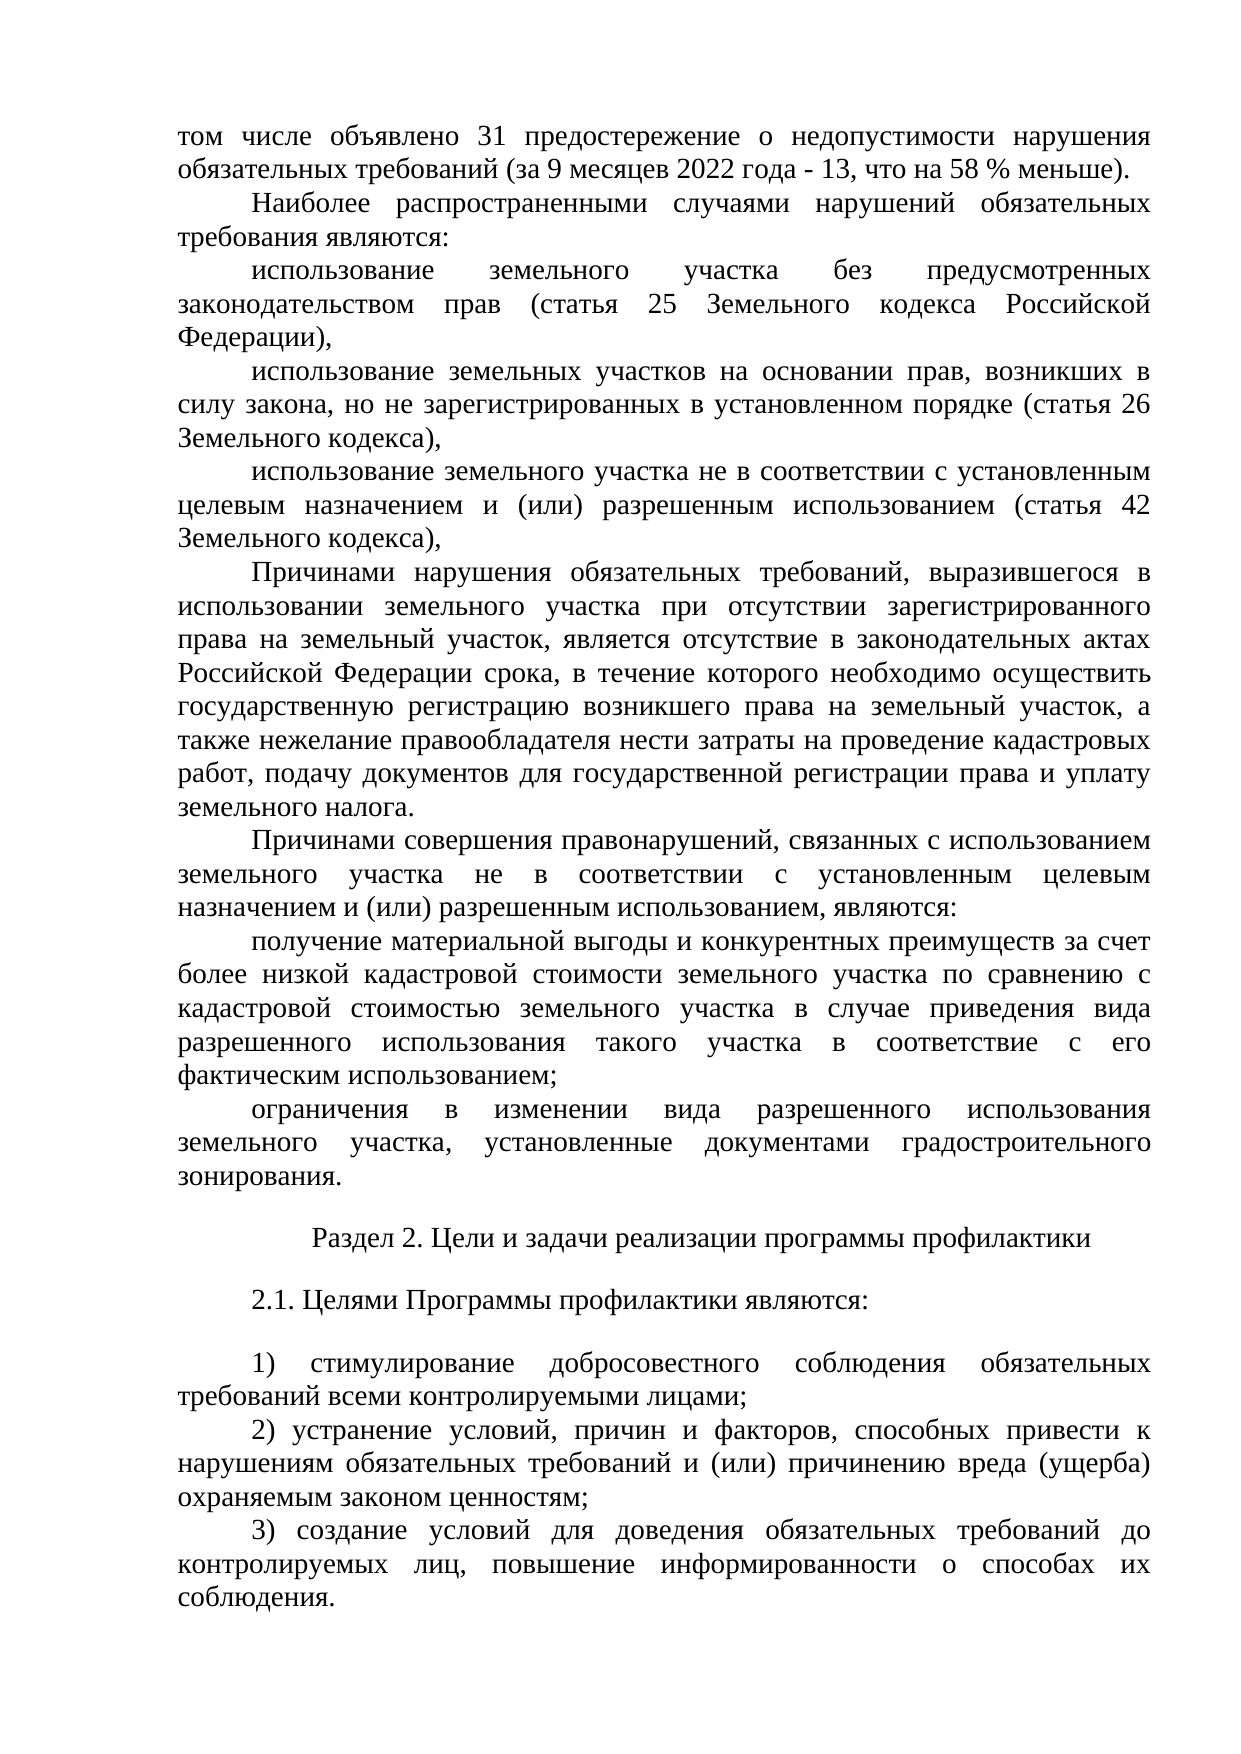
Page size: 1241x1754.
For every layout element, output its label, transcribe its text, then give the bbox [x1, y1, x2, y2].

list Причинами совершения правонарушений, связанных с использованием земельного участка не в соответствии с установленным целевым назначением и (или) разрешенным использованием, являются: [177, 822, 1152, 923]
list 2) устранение условий, причин и факторов, способных привести к нарушениям обязательных требований и (или) причинению вреда (ущерба) охраняемым законом ценностям; [177, 1412, 1152, 1512]
list использование земельного участка без предусмотренных законодательством прав (статья 25 Земельного кодекса Российской Федерации), [177, 252, 1152, 353]
list 3) создание условий для доведения обязательных требований до контролируемых лиц, повышение информированности о способах их соблюдения. [177, 1512, 1152, 1613]
list получение материальной выгоды и конкурентных преимуществ за счет более низкой кадастровой стоимости земельного участка по сравнению с кадастровой стоимостью земельного участка в случае приведения вида разрешенного использования такого участка в соответствие с его фактическим использованием; [177, 923, 1152, 1091]
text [177, 118, 1152, 185]
text Причинами нарушения обязательных требований, выразившегося в использовании земельного участка при отсутствии зарегистрированного права на земельный участок, является отсутствие в законодательных актах Российской Федерации срока, в течение которого необходимо осуществить государственную регистрацию возникшего права на земельный участок, а также нежелание правообладателя нести затраты на проведение кадастровых работ, подачу документов для государственной регистрации права и уплату земельного налога. [177, 554, 1152, 822]
list использование земельных участков на основании прав, возникших в силу закона, но не зарегистрированных в установленном порядке (статья 26 Земельного кодекса), [177, 353, 1152, 453]
text Раздел 2. Цели и задачи реализации программы профилактики [177, 1220, 1152, 1254]
list ограничения в изменении вида разрешенного использования земельного участка, установленные документами градостроительного зонирования. [177, 1091, 1152, 1191]
list использование земельного участка не в соответствии с установленным целевым назначением и (или) разрешенным использованием (статья 42 Земельного кодекса), [177, 453, 1152, 554]
list Наиболее распространенными случаями нарушений обязательных требования являются: [177, 185, 1152, 252]
list 1) стимулирование добросовестного соблюдения обязательных требований всеми контролируемыми лицами; [177, 1345, 1152, 1412]
list 2.1. Целями Программы профилактики являются: [177, 1282, 1152, 1316]
